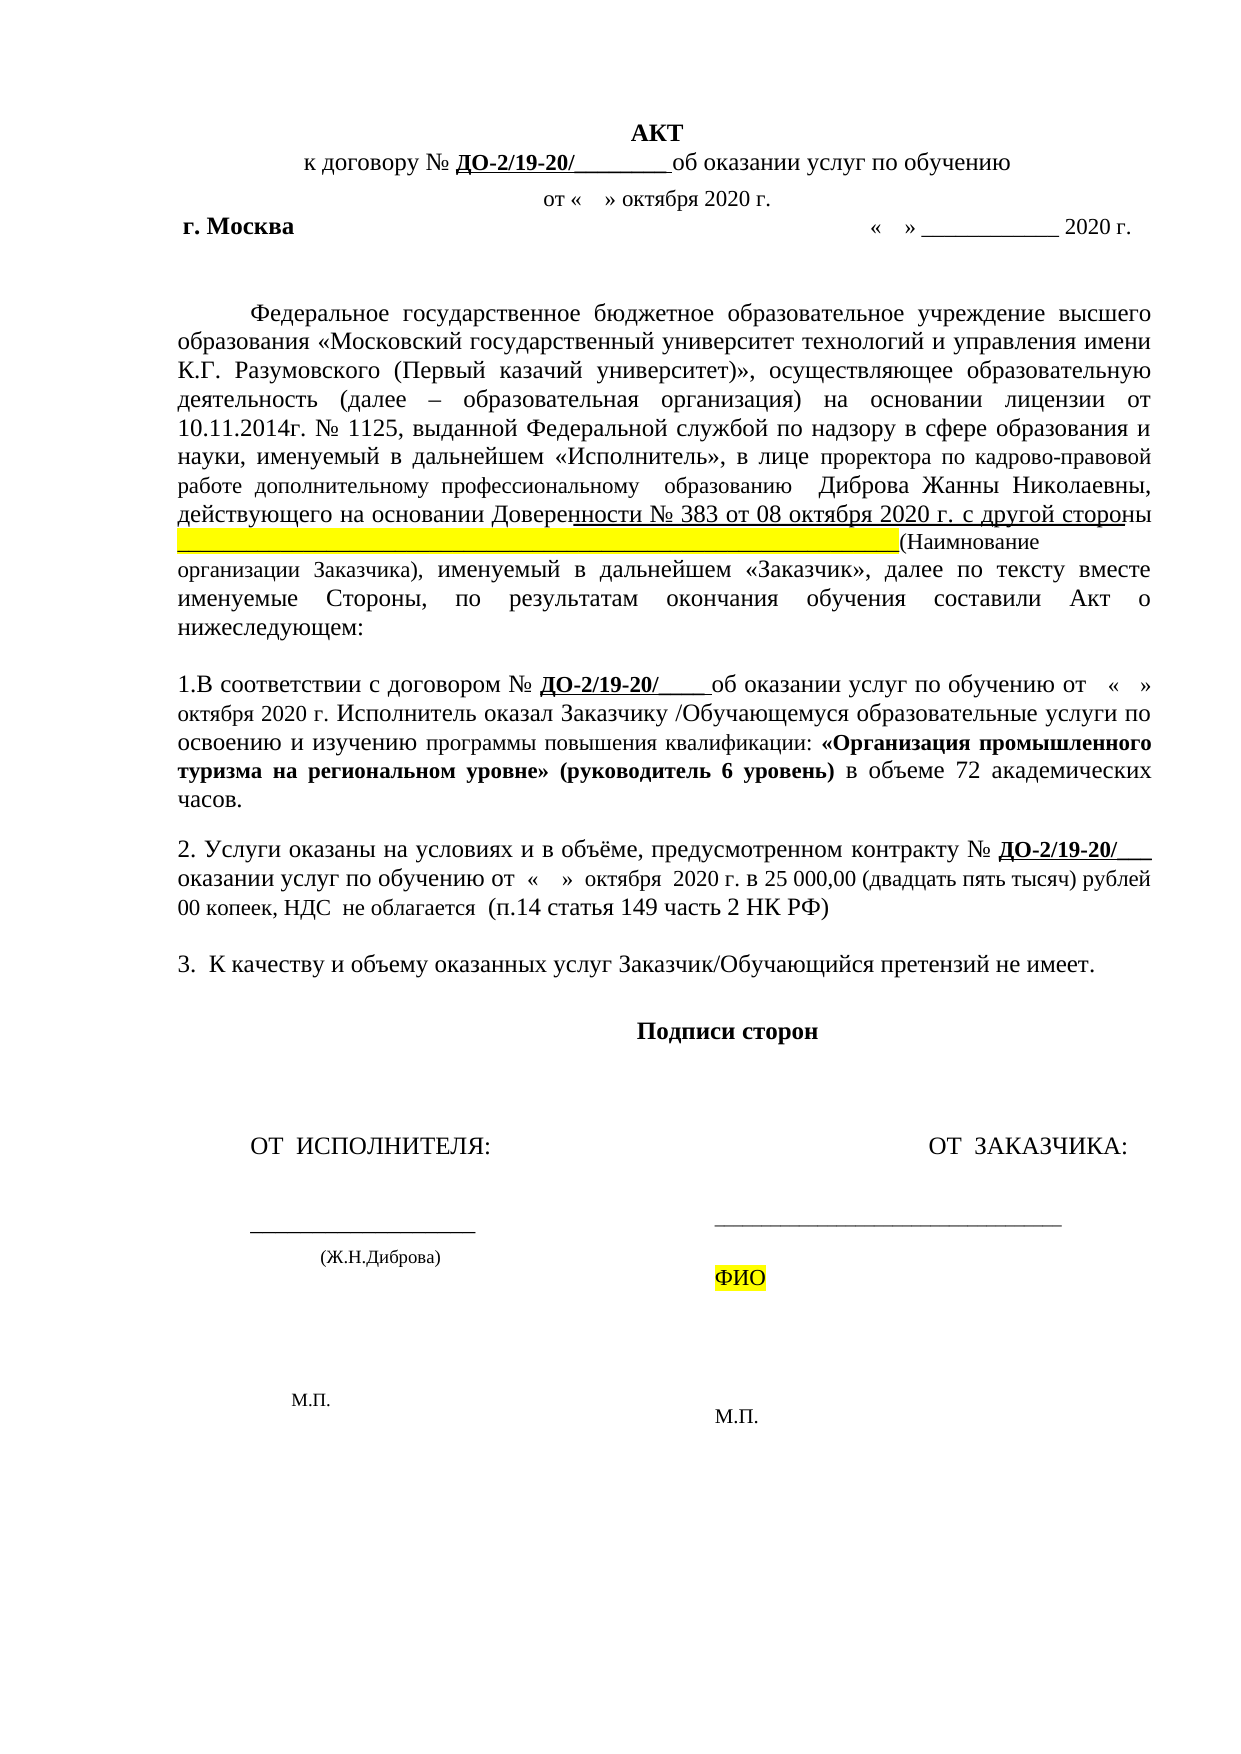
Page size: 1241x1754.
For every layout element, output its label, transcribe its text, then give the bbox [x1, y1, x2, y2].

text 3. К качеству и объему оказанных услуг Заказчик/Обучающийся претензий не имеет. [177, 949, 1152, 978]
text к договору № ДО-2/19-20/________ об оказании услуг по обучению [162, 147, 1152, 176]
text Федеральное государственное бюджетное образовательное учреждение высшего образования «Московский государственный университет технологий и управления имени К.Г. Разумовского (Первый казачий университет)», осуществляющее образовательную деятельность (далее – образовательная организация) на основании лицензии от 10.11.2014г. № 1125, выданной Федеральной службой по надзору в сфере образования и науки, именуемый в дальнейшем «Исполнитель», в лице проректора по кадрово-правовой работе дополнительному профессиональному образованию Диброва Жанны Николаевны, действующего на основании Доверенности № 383 от 08 октября 2020 г. с другой стороны _______________________________________________________________(Наимнование организации Заказчика), именуемый в дальнейшем «Заказчик», далее по тексту вместе именуемые Стороны, по результатам окончания обучения составили Акт о нижеследующем: [177, 298, 1152, 640]
text М.П. [103, 1389, 699, 1411]
text __________________ [177, 1207, 699, 1236]
text 2. Услуги оказаны на условиях и в объёме, предусмотренном контракту № ДО-2/19-20/___ оказании услуг по обучению от « » октября 2020 г. в 25 000,00 (двадцать пять тысяч) рублей 00 копеек, НДС не облагается (п.14 статья 149 часть 2 НК РФ) [177, 834, 1152, 921]
text 1.В соответствии с договором № ДО-2/19-20/____ об оказании услуг по обучению от « » октября 2020 г. Исполнитель оказал Заказчику /Обучающемуся образовательные услуги по освоению и изучению программы повышения квалификации: «Организация промышленного туризма на региональном уровне» (руководитель 6 уровень) в объеме 72 академических часов. [177, 669, 1152, 813]
text г. Москва « » ____________ 2020 г. [162, 211, 1152, 240]
text ОТ ИСПОЛНИТЕЛЯ: ОТ ЗАКАЗЧИКА: [177, 1131, 1152, 1160]
text (Ж.Н.Диброва) [177, 1246, 699, 1267]
text АКТ [162, 118, 1152, 147]
text от « » октября 2020 г. [162, 185, 1152, 211]
text Подписи сторон [177, 1016, 1152, 1045]
